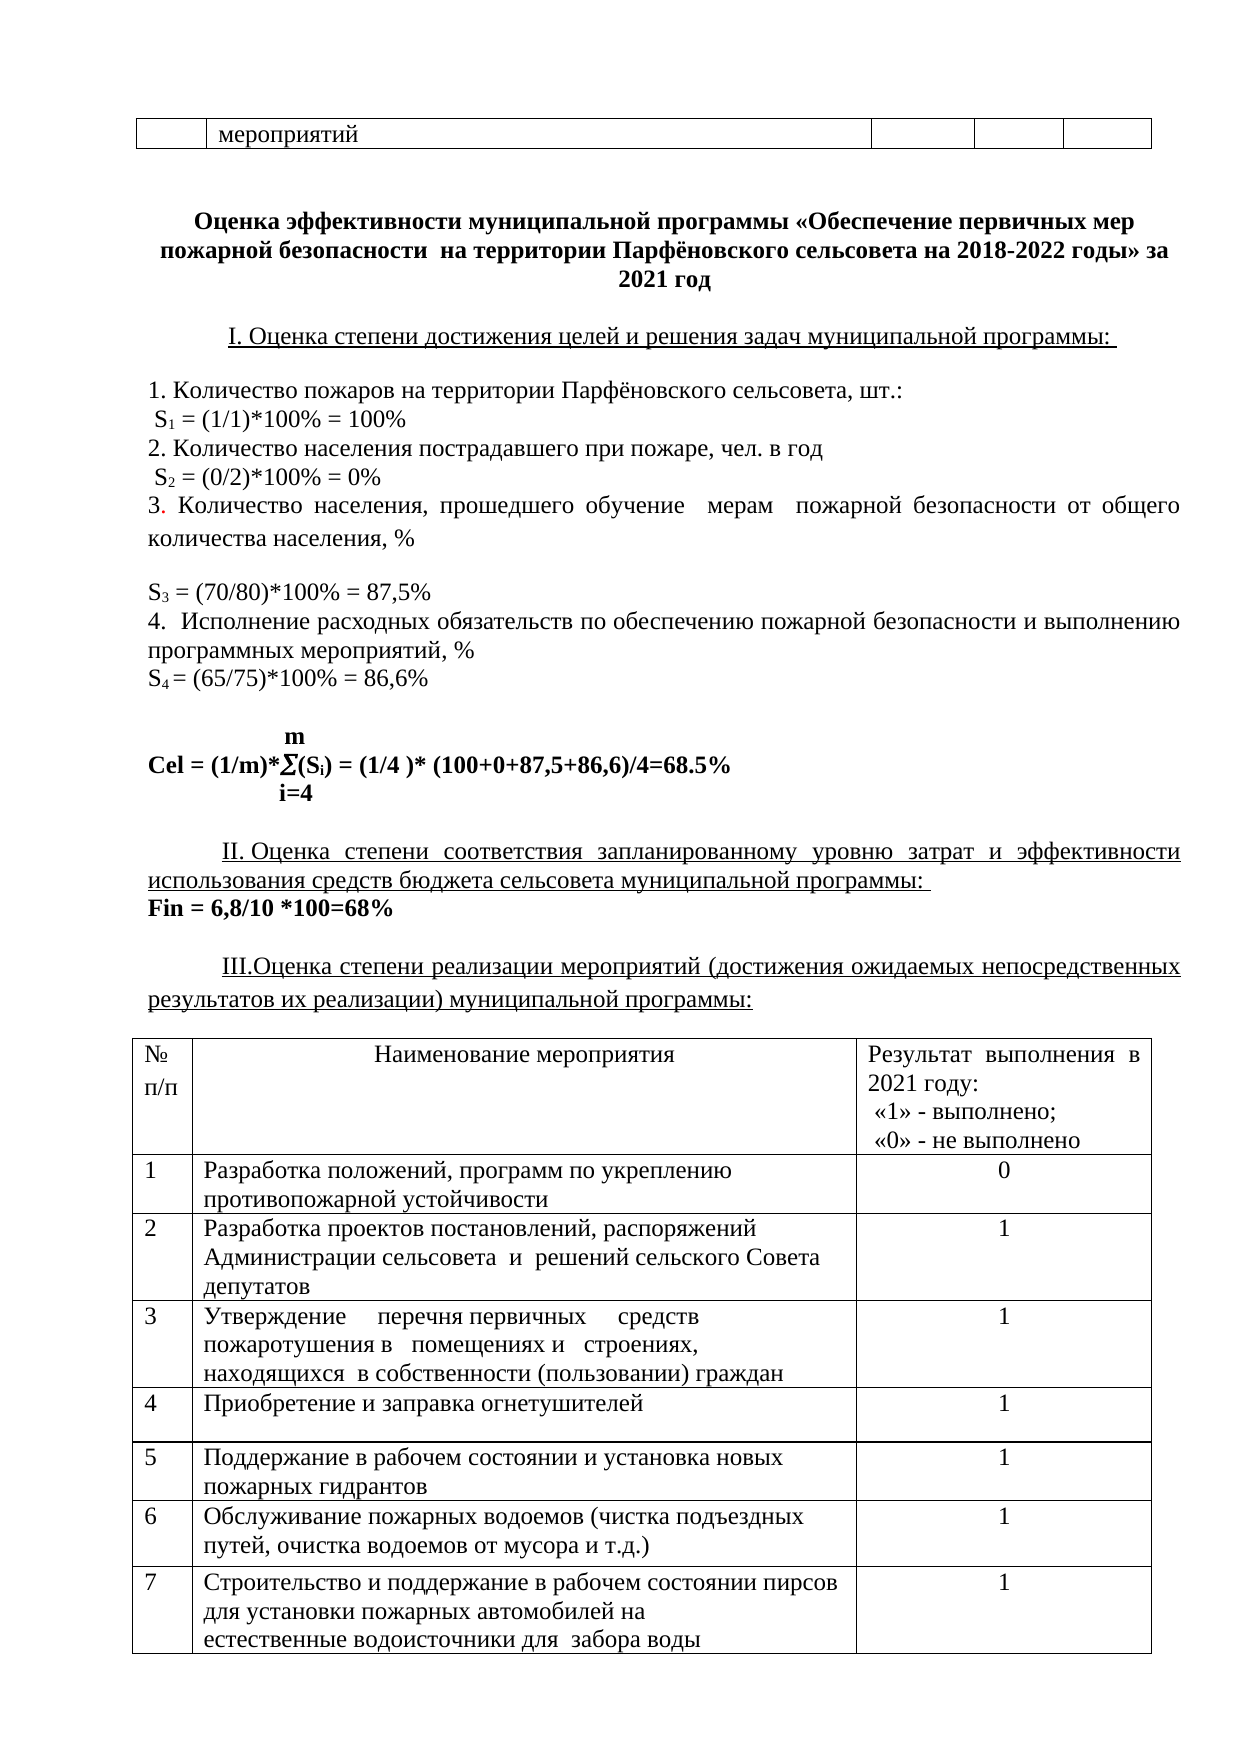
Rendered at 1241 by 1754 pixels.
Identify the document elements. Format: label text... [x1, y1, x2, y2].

text 4. Исполнение расходных обязательств по обеспечению пожарной безопасности и выполнению программных мероприятий, % [148, 606, 1181, 663]
text 1. Количество пожаров на территории Парфёновского сельсовета, шт.: [148, 375, 1181, 404]
text m [148, 721, 1181, 750]
table_header № п/п [133, 1039, 192, 1154]
table_cell 6 [133, 1501, 192, 1566]
table_cell 2 [133, 1214, 192, 1300]
table_header Наименование мероприятия [193, 1039, 856, 1154]
table_header Результат выполнения в 2021 году: «1» - выполнено; «0» - не выполнено [857, 1039, 1151, 1154]
table_cell Приобретение и заправка огнетушителей [193, 1388, 856, 1441]
table_cell 65 [1064, 119, 1151, 148]
table_cell Разработка проектов постановлений, распоряжений Администрации сельсовета и решений сельского Совета депутатов [193, 1214, 856, 1300]
table_cell % [872, 119, 974, 148]
text i=4 [148, 778, 1181, 807]
text Fin = 6,8/10 *100=68% [148, 893, 1181, 922]
text S1 = (1/1)*100% = 100% [148, 404, 1181, 433]
text 3. Количество населения, прошедшего обучение мерам пожарной безопасности от общего количества населения, % [148, 490, 1181, 552]
table_cell 3 [133, 1301, 192, 1387]
text Оценка эффективности муниципальной программы «Обеспечение первичных мер пожарной безопасности на территории Парфёновского сельсовета на 2018-2022 годы» за 2021 год [148, 206, 1181, 293]
text 2. Количество населения пострадавшего при пожаре, чел. в год [148, 433, 1181, 462]
table_cell 1 [857, 1567, 1151, 1653]
table_cell 1 [133, 1155, 192, 1212]
table_cell 1 [857, 1301, 1151, 1387]
text I. Оценка степени достижения целей и решения задач муниципальной программы: [148, 321, 1181, 350]
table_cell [207, 119, 871, 148]
table_cell 75 [975, 119, 1063, 148]
table_cell 4 [133, 1388, 192, 1441]
text S3 = (70/80)*100% = 87,5% [148, 577, 1181, 606]
table_cell Обслуживание пожарных водоемов (чистка подъездных путей, очистка водоемов от мусора и т.д.) [193, 1501, 856, 1566]
table_cell 1 [857, 1388, 1151, 1441]
table_cell Утверждение перечня первичных средств пожаротушения в помещениях и строениях, находящихся в собственности (пользовании) граждан [193, 1301, 856, 1387]
text III.Оценка степени реализации мероприятий (достижения ожидаемых непосредственных результатов их реализации) муниципальной программы: [148, 951, 1181, 1013]
text II. Оценка степени соответствия запланированному уровню затрат и эффективности использования средств бюджета сельсовета муниципальной программы: [148, 836, 1181, 893]
table_cell 4 [137, 119, 206, 148]
text S2 = (0/2)*100% = 0% [148, 462, 1181, 490]
table_cell 5 [133, 1443, 192, 1500]
table_cell 0 [857, 1155, 1151, 1212]
table_cell 1 [857, 1443, 1151, 1500]
table_cell 7 [133, 1567, 192, 1653]
table_cell Строительство и поддержание в рабочем состоянии пирсов для установки пожарных автомобилей на естественные водоисточники для забора воды [193, 1567, 856, 1653]
text Cel = (1/m)*(Si) = (1/4 )* (100+0+87,5+86,6)/4=68.5% [148, 750, 1181, 778]
text S4 = (65/75)*100% = 86,6% [148, 663, 1181, 692]
table_cell 1 [857, 1501, 1151, 1566]
table_cell Разработка положений, программ по укреплению противопожарной устойчивости [193, 1155, 856, 1212]
table_cell Поддержание в рабочем состоянии и установка новых пожарных гидрантов [193, 1443, 856, 1500]
table_cell 1 [857, 1214, 1151, 1300]
